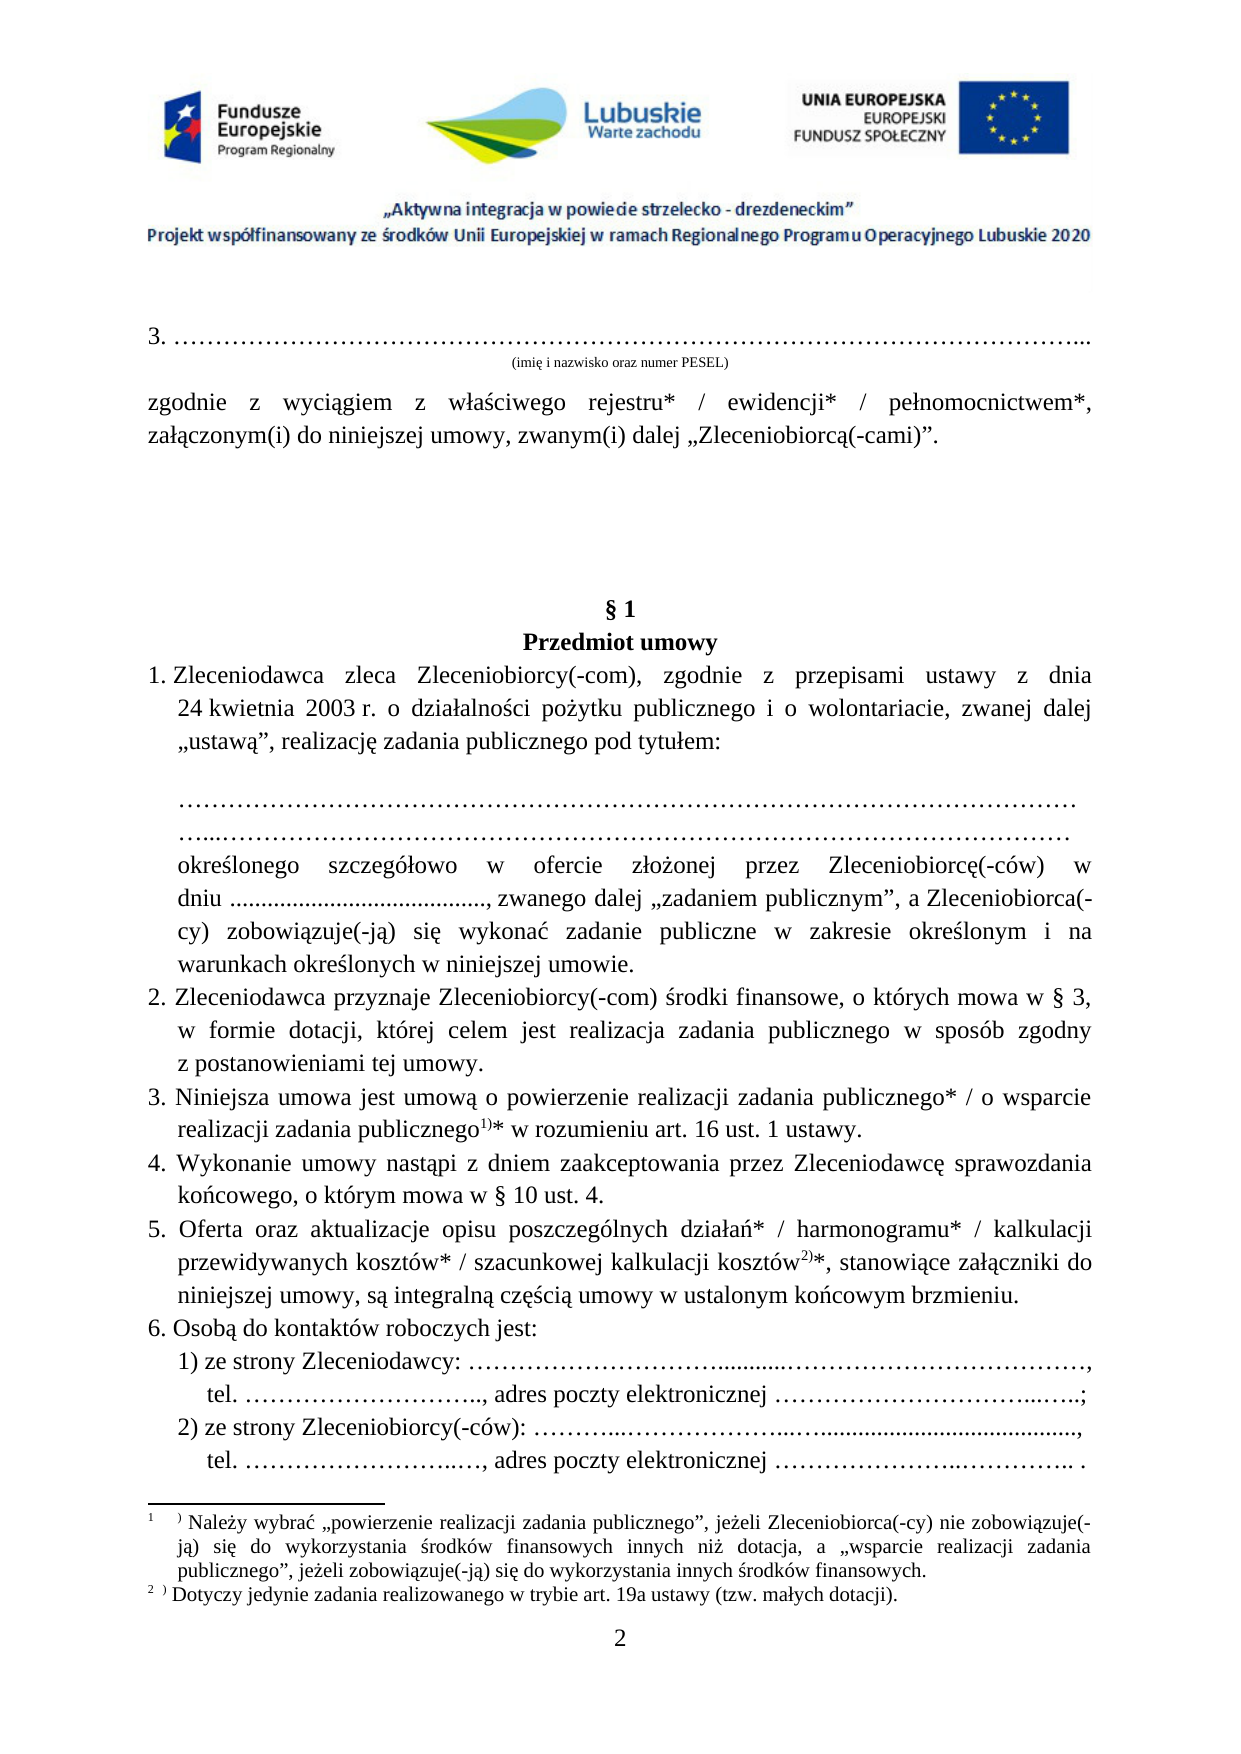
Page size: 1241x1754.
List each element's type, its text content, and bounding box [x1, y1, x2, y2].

text 3. Niniejsza umowa jest umową o powierzenie realizacji zadania publicznego* / o wsparcie realizacji zadania publicznego)* w rozumieniu art. 16 ust. 1 ustawy. [148, 1082, 1093, 1143]
text § 1 [148, 594, 1093, 623]
text 2) ze strony Zleceniobiorcy(-ców): ………...………………...…........................................., [177, 1412, 1093, 1441]
picture [147, 73, 1093, 293]
text (imię i nazwisko oraz numer PESEL) [148, 354, 1093, 383]
text 4. Wykonanie umowy nastąpi z dniem zaakceptowania przez Zleceniodawcę sprawozdania końcowego, o którym mowa w § 10 ust. 4. [148, 1148, 1093, 1209]
text 3. ………………………………………………………………………………………………... [148, 321, 1093, 350]
text zgodnie z wyciągiem z właściwego rejestru* / ewidencji* / pełnomocnictwem*, załączonym(i) do niniejszej umowy, zwanym(i) dalej „Zleceniobiorcą(-cami)”. [148, 387, 1093, 449]
text tel. ……………………….., adres poczty elektronicznej …………………………...…..; [207, 1379, 1093, 1407]
text 1. Zleceniodawca zleca Zleceniobiorcy(-com), zgodnie z przepisami ustawy z dnia 24 kwietnia 2003 r. o działalności pożytku publicznego i o wolontariacie, zwanej dalej „ustawą”, realizację zadania publicznego pod tytułem: [148, 660, 1093, 755]
text 6. Osobą do kontaktów roboczych jest: [148, 1313, 1093, 1341]
text 2. Zleceniodawca przyznaje Zleceniobiorcy(-com) środki finansowe, o których mowa w § 3, w formie dotacji, której celem jest realizacja zadania publicznego w sposób zgodny z postanowieniami tej umowy. [148, 982, 1093, 1077]
text tel. ……………………..…, adres poczty elektronicznej …………………..………….. . [207, 1445, 1093, 1473]
text …………………………………………………………………………………………………...………………………………………………………………………………………… [177, 784, 1093, 846]
text 1) ze strony Zleceniodawcy: …………………………...........………………………………, [177, 1346, 1093, 1374]
text określonego szczegółowo w ofercie złożonej przez Zleceniobiorcę(-ców) w dniu ........................................., zwanego dalej „zadaniem publicznym”, a Zleceniobiorca(-cy) zobowiązuje(-ją) się wykonać zadanie publiczne w zakresie określonym i na warunkach określonych w niniejszej umowie. [177, 850, 1093, 978]
text Przedmiot umowy [148, 627, 1093, 656]
text 5. Oferta oraz aktualizacje opisu poszczególnych działań* / harmonogramu* / kalkulacji przewidywanych kosztów* / szacunkowej kalkulacji kosztów)*, stanowiące załączniki do niniejszej umowy, są integralną częścią umowy w ustalonym końcowym brzmieniu. [148, 1214, 1093, 1308]
